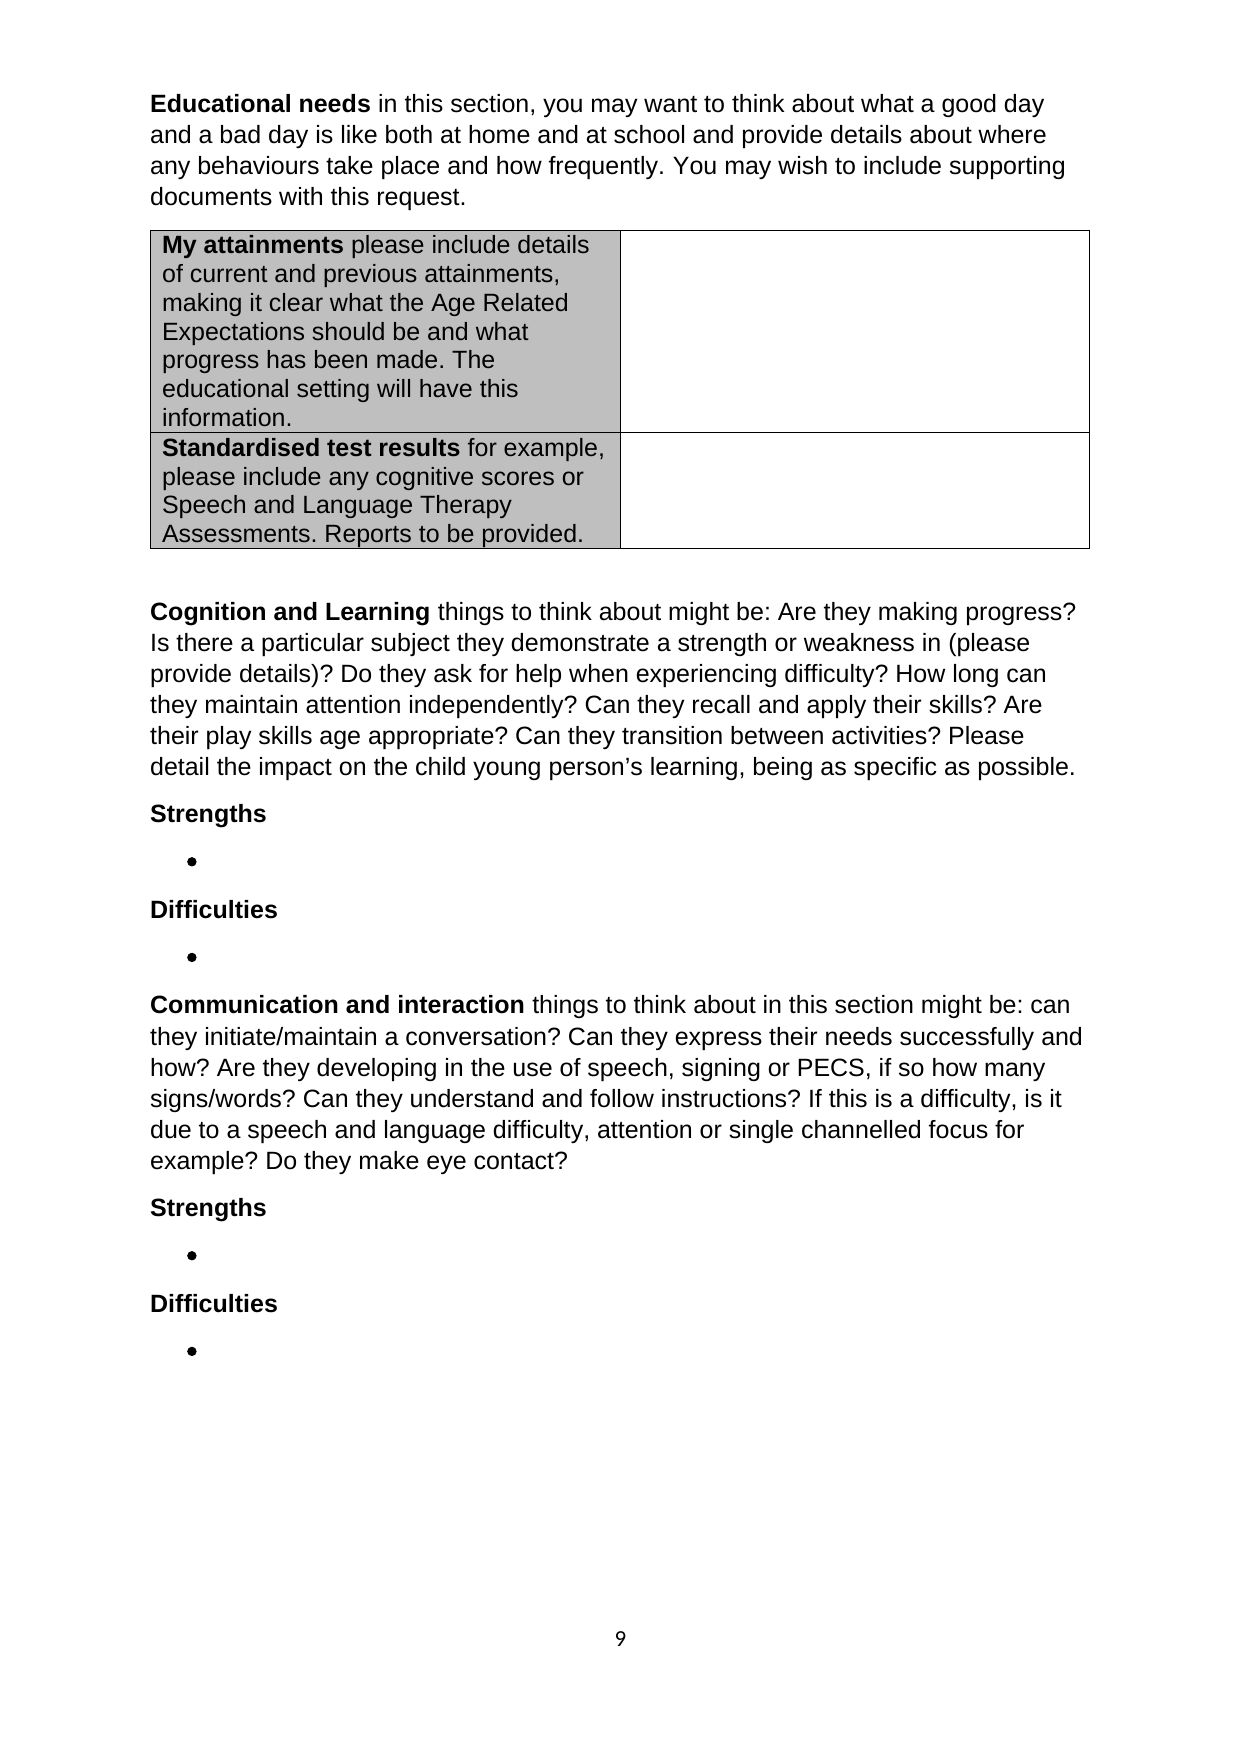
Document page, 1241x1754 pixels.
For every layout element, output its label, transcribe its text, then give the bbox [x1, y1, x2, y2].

text Strengths [150, 1193, 1090, 1222]
text Difficulties [150, 895, 1090, 924]
text Difficulties [150, 1289, 1090, 1318]
text Educational needs in this section, you may want to think about what a good day and a bad day is like both at home and at school and provide details about where any behaviours take place and how frequently. You may wish to include supporting documents with this request. [150, 89, 1090, 211]
text Cognition and Learning things to think about might be: Are they making progress? Is there a particular subject they demonstrate a strength or weakness in (please provide details)? Do they ask for help when experiencing difficulty? How long can they maintain attention independently? Can they recall and apply their skills? Are their play skills age appropriate? Can they transition between activities? Please detail the impact on the child young person’s learning, being as specific as possible. [150, 597, 1090, 781]
table_header My attainments please include details of current and previous attainments, making it clear what the Age Related Expectations should be and what progress has been made. The educational setting will have this information. [151, 231, 620, 432]
table_cell [621, 433, 1089, 548]
text Strengths [150, 799, 1090, 828]
text Communication and interaction things to think about in this section might be: can they initiate/maintain a conversation? Can they express their needs successfully and how? Are they developing in the use of speech, signing or PECS, if so how many signs/words? Can they understand and follow instructions? If this is a difficulty, is it due to a speech and language difficulty, attention or single channelled focus for example? Do they make eye contact? [150, 991, 1090, 1174]
table_header [621, 231, 1089, 432]
table_cell Standardised test results for example, please include any cognitive scores or Speech and Language Therapy Assessments. Reports to be provided. [151, 433, 620, 548]
